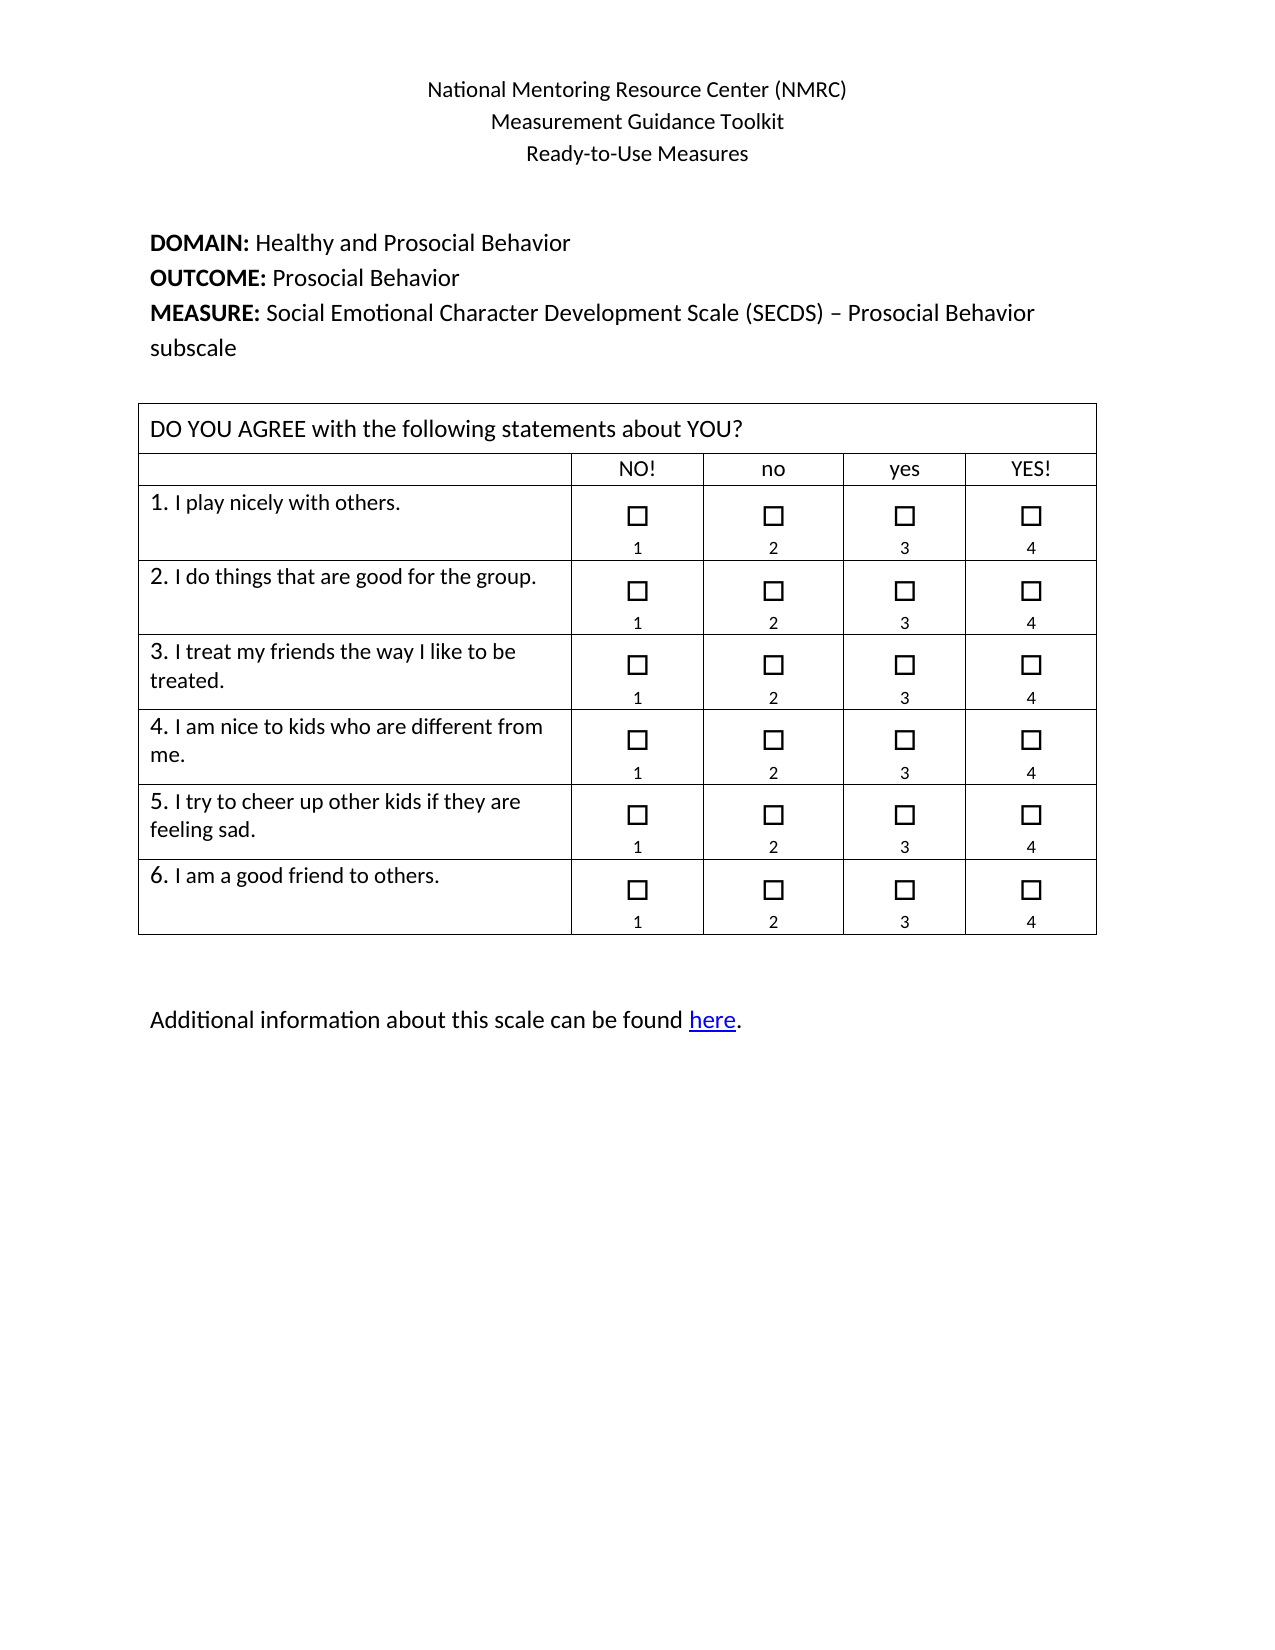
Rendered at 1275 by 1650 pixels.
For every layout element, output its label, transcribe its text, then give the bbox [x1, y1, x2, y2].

table_cell □ 1 [572, 860, 703, 933]
table_cell □ 1 [572, 561, 703, 634]
table_cell no [704, 454, 843, 485]
table_cell □ 4 [966, 860, 1096, 933]
table_cell □ 4 [966, 486, 1096, 559]
table_cell □ 4 [966, 710, 1096, 784]
table_cell [139, 454, 571, 485]
table_cell □ 3 [844, 635, 965, 709]
table_cell □ 3 [844, 860, 965, 933]
table_cell □ 3 [844, 486, 965, 559]
table_cell 5. I try to cheer up other kids if they are feeling sad. [139, 785, 571, 859]
table_cell □ 4 [966, 635, 1096, 709]
table_cell □ 2 [704, 785, 843, 859]
table_cell 1. I play nicely with others. [139, 486, 571, 559]
table_cell □ 2 [704, 486, 843, 559]
table_cell 3. I treat my friends the way I like to be treated. [139, 635, 571, 709]
table_cell □ 2 [704, 860, 843, 933]
text DOMAIN: Healthy and Prosocial Behavior [150, 228, 1125, 258]
table_cell 6. I am a good friend to others. [139, 860, 571, 933]
table_cell □ 4 [966, 785, 1096, 859]
table_cell □ 2 [704, 710, 843, 784]
table_cell □ 3 [844, 561, 965, 634]
table_cell 4. I am nice to kids who are different from me. [139, 710, 571, 784]
text Additional information about this scale can be found here. [150, 1004, 1125, 1035]
table_cell □ 2 [704, 561, 843, 634]
table_cell □ 1 [572, 710, 703, 784]
table_cell 2. I do things that are good for the group. [139, 561, 571, 634]
table_cell □ 1 [572, 635, 703, 709]
text OUTCOME: Prosocial Behavior [150, 263, 1125, 293]
table_cell NO! [572, 454, 703, 485]
table_cell □ 4 [966, 561, 1096, 634]
table_header DO YOU AGREE with the following statements about YOU? [139, 404, 1096, 453]
table_cell □ 3 [844, 710, 965, 784]
table_cell □ 1 [572, 486, 703, 559]
table_cell □ 1 [572, 785, 703, 859]
table_cell □ 2 [704, 635, 843, 709]
table_cell yes [844, 454, 965, 485]
table_cell □ 3 [844, 785, 965, 859]
table_cell YES! [966, 454, 1096, 485]
text MEASURE: Social Emotional Character Development Scale (SECDS) – Prosocial Behavior subscale [150, 298, 1125, 363]
